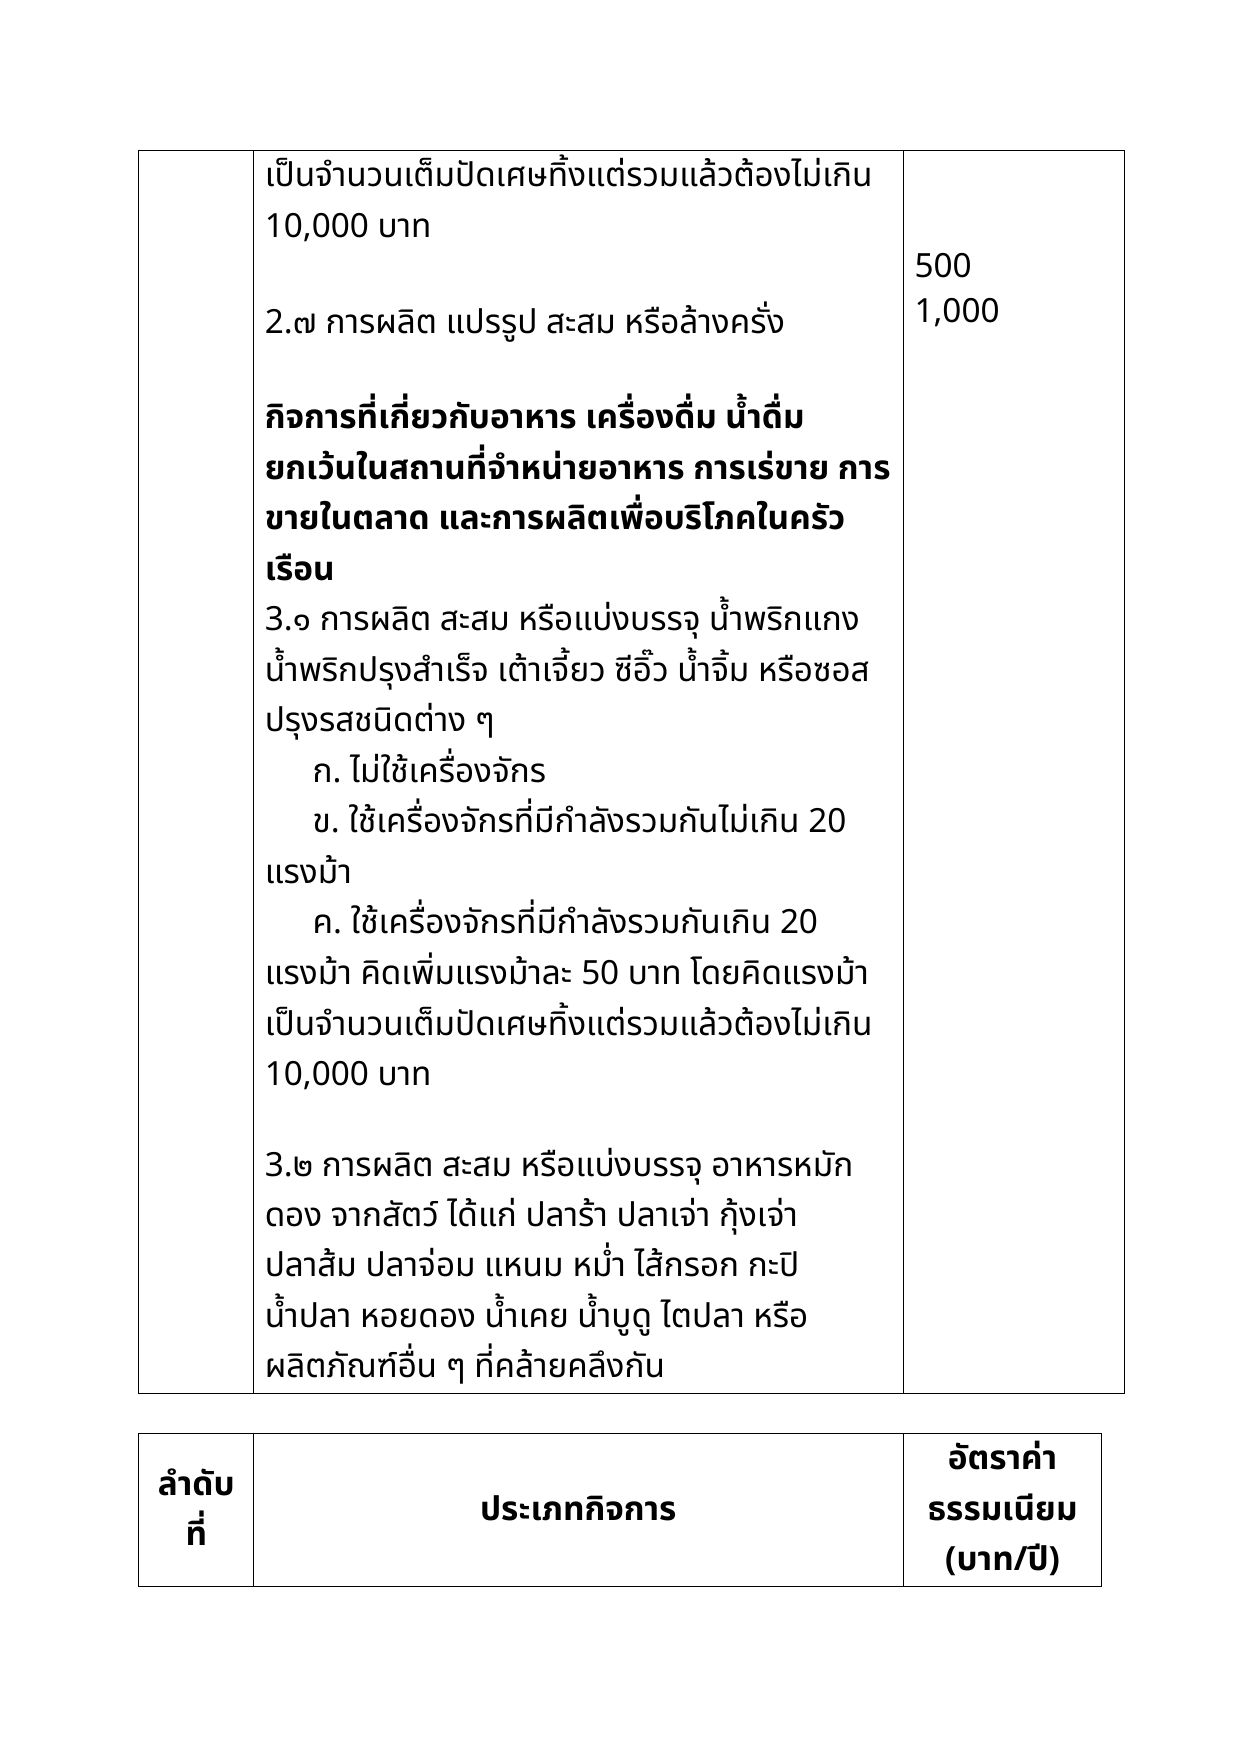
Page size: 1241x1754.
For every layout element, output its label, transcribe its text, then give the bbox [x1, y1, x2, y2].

table_header ลำดับที่ [139, 1434, 253, 1586]
table_header ประเภทกิจการ [254, 1434, 903, 1586]
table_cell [254, 151, 903, 1393]
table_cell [904, 151, 1124, 1393]
table_cell 3 [139, 151, 253, 1393]
table_header อัตราค่าธรรมเนียม (บาท/ปี) [904, 1434, 1101, 1586]
